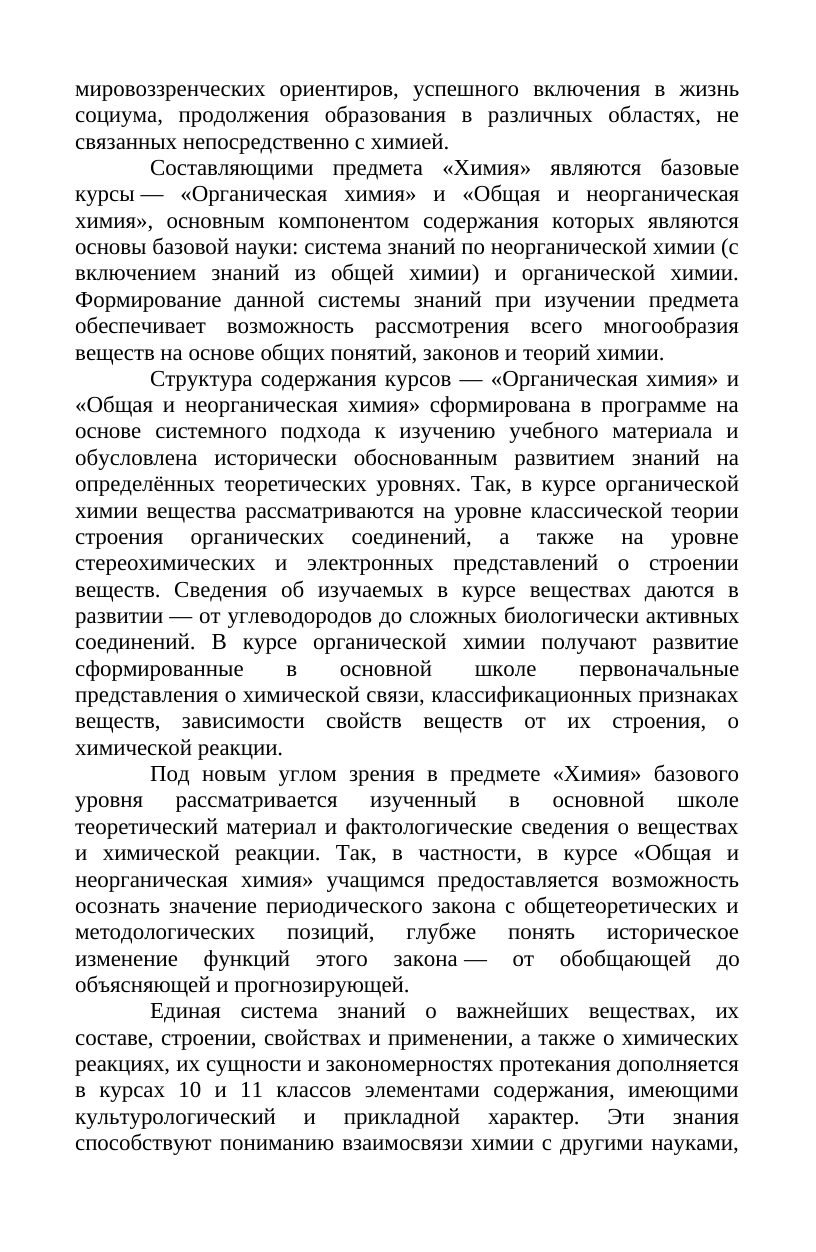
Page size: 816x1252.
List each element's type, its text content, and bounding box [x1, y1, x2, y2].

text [75, 75, 740, 154]
text Структура содержания курсов — «Органическая химия» и «Общая и неорганическая химия» сформирована в программе на основе системного подхода к изучению учебного материала и обусловлена исторически обоснованным развитием знаний на определённых теоретических уровнях. Так, в курсе органической химии вещества рассматриваются на уровне классической теории строения органических соединений, а также на уровне стереохимических и электронных представлений о строении веществ. Сведения об изучаемых в курсе веществах даются в развитии — от углеводородов до сложных биологически активных соединений. В курсе органической химии получают развитие сформированные в основной школе первоначальные представления о химической связи, классификационных признаках веществ, зависимости свойств веществ от их строения, о химической реакции. [75, 365, 740, 760]
text Составляющими предмета «Химия» являются базовые курсы — «Органическая химия» и «Общая и неорганическая химия», основным компонентом содержания которых являются основы базовой науки: система знаний по неорганической химии (с включением знаний из общей химии) и органической химии. Формирование данной системы знаний при изучении предмета обеспечивает возможность рассмотрения всего многообразия веществ на основе общих понятий, законов и теорий химии. [75, 154, 740, 365]
text Под новым углом зрения в предмете «Химия» базового уровня рассматривается изученный в основной школе теоретический материал и фактологические сведения о веществах и химической реакции. Так, в частности, в курсе «Общая и неорганическая химия» учащимся предоставляется возможность осознать значение периодического закона с общетеоретических и методологических позиций, глубже понять историческое изменение функций этого закона — от обобщающей до объясняющей и прогнозирующей. [75, 760, 740, 997]
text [75, 997, 740, 1156]
